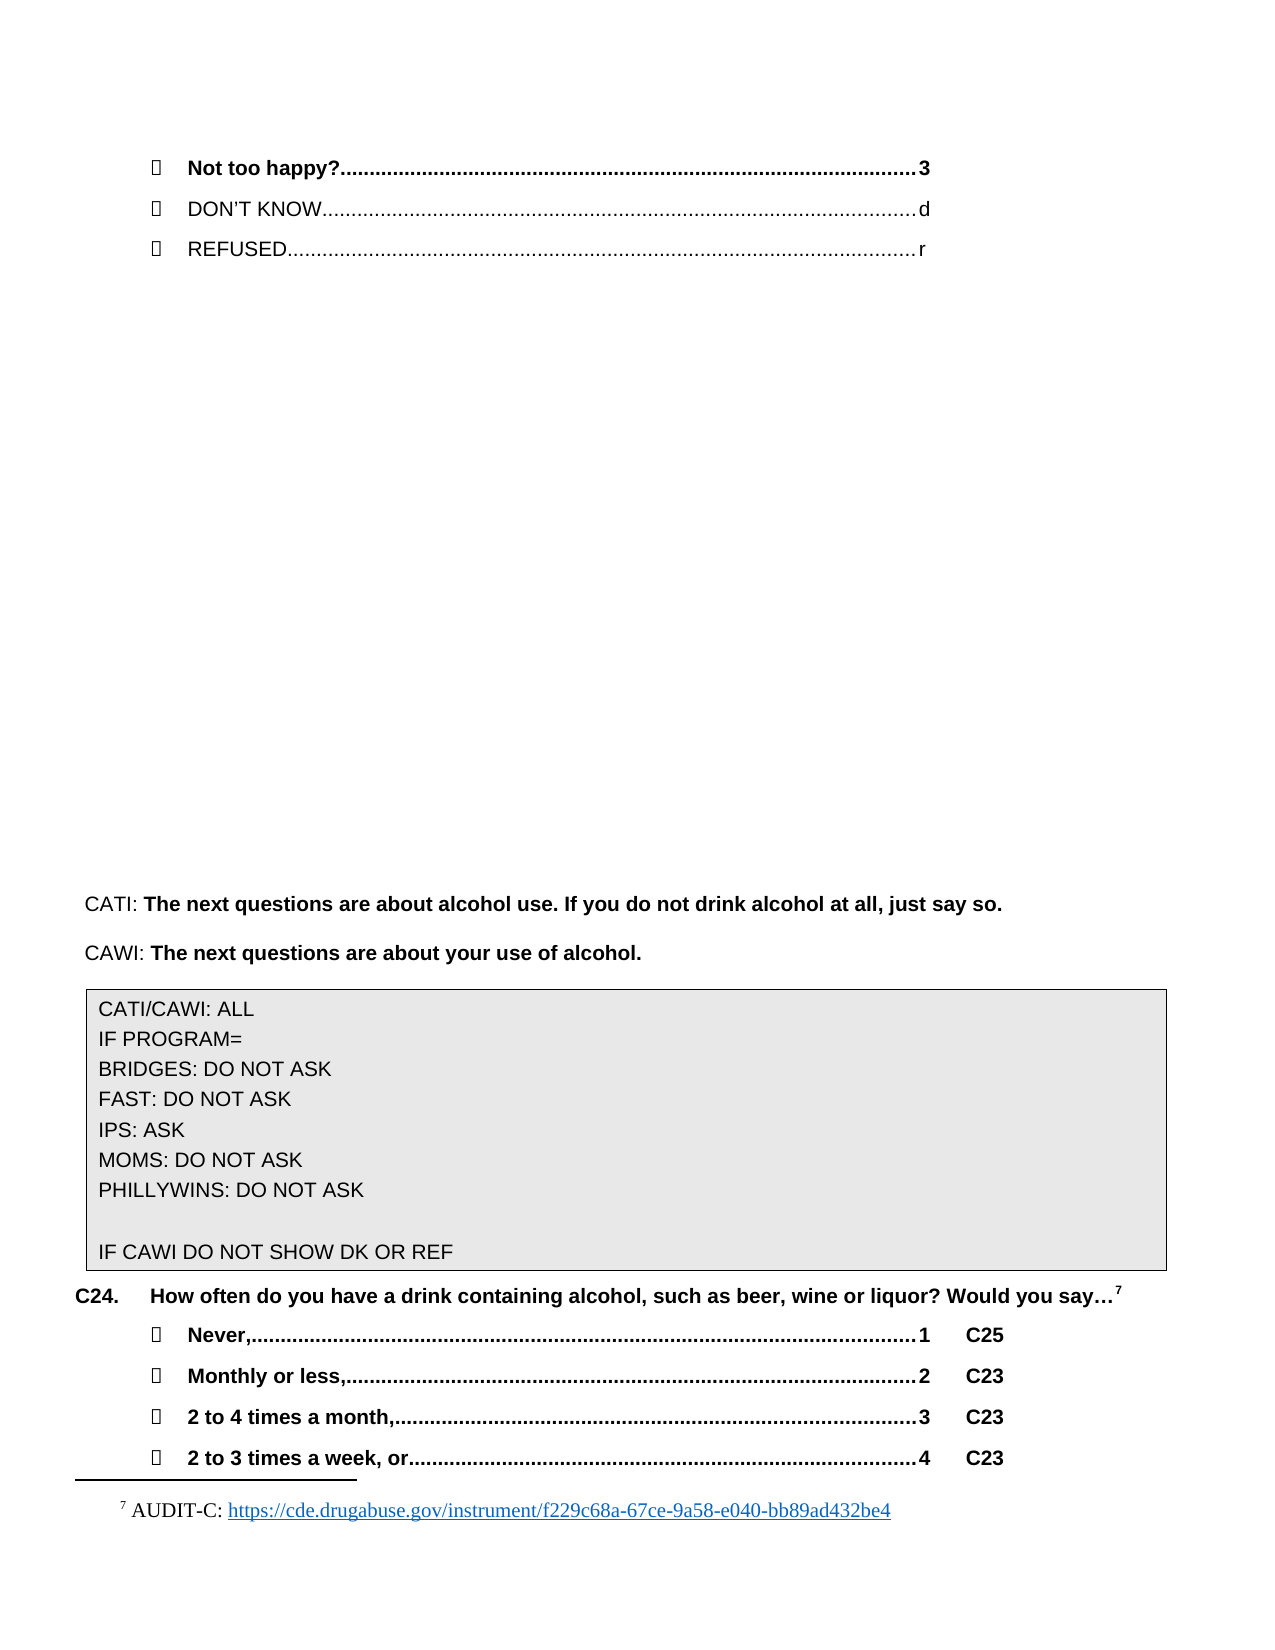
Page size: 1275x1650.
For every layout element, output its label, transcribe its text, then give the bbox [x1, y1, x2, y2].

table_header CATI/CAWI: ALL IF PROGRAM= Bridges: do not ask fast: do not ask ips: ask moms: do not ask PHILLYWINS: do not ask IF CAWI DO NOT SHOW DK OR REF [87, 990, 1166, 1270]
text  2 to 4 times a month, 3 C23 [150, 1402, 1031, 1430]
text  Not too happy? 3 [150, 153, 1031, 181]
text  DON’T KNOW d [150, 194, 1031, 222]
text C24. How often do you have a drink containing alcohol, such as beer, wine or liquor? Would you say… [75, 1283, 1162, 1307]
text CATI: The next questions are about alcohol use. If you do not drink alcohol at all, just say so. [84, 891, 1031, 915]
text  2 to 3 times a week, or 4 C23 [150, 1443, 1031, 1471]
text  Monthly or less, 2 C23 [150, 1361, 1031, 1389]
text CAWI: The next questions are about your use of alcohol. [84, 940, 1031, 964]
text  REFUSED r [150, 234, 1031, 263]
text  Never, 1 C25 [150, 1320, 1031, 1348]
